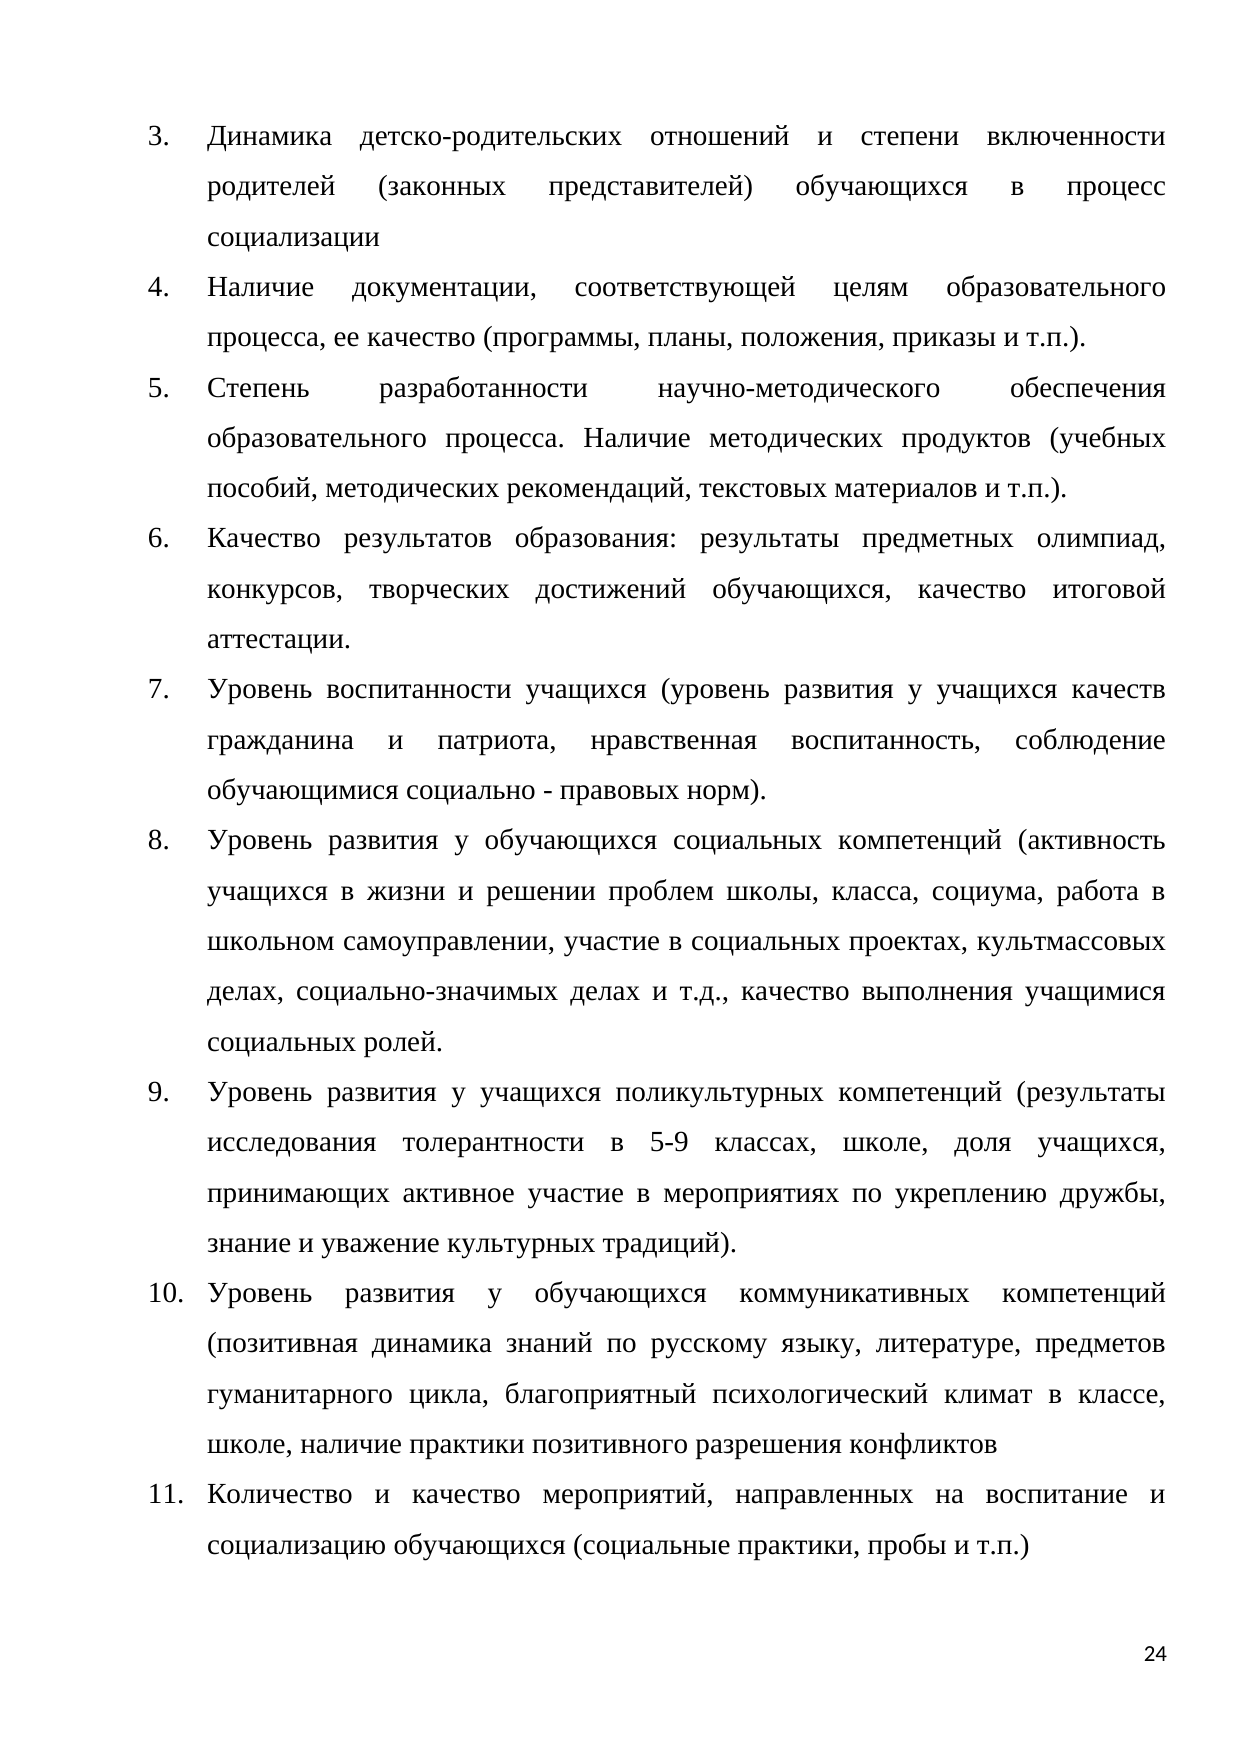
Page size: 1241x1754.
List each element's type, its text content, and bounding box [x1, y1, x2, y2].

list Уровень воспитанности учащихся (уровень развития у учащихся качеств гражданина и патриота, нравственная воспитанность, соблюдение обучающимися социально - правовых норм). [148, 672, 1167, 806]
list Качество результатов образования: результаты предметных олимпиад, конкурсов, творческих достижений обучающихся, качество итоговой аттестации. [148, 521, 1167, 655]
list Динамика детско-родительских отношений и степени включенности родителей (законных представителей) обучающихся в процесс социализации [148, 118, 1167, 252]
list Уровень развития у обучающихся коммуникативных компетенций (позитивная динамика знаний по русскому языку, литературе, предметов гуманитарного цикла, благоприятный психологический климат в классе, школе, наличие практики позитивного разрешения конфликтов [148, 1275, 1167, 1460]
list Уровень развития у обучающихся социальных компетенций (активность учащихся в жизни и решении проблем школы, класса, социума, работа в школьном самоуправлении, участие в социальных проектах, культмассовых делах, социально-значимых делах и т.д., качество выполнения учащимися социальных ролей. [148, 822, 1167, 1057]
list Количество и качество мероприятий, направленных на воспитание и социализацию обучающихся (социальные практики, пробы и т.п.) [148, 1477, 1167, 1560]
list Степень разработанности научно-методического обеспечения образовательного процесса. Наличие методических продуктов (учебных пособий, методических рекомендаций, текстовых материалов и т.п.). [148, 370, 1167, 504]
list Уровень развития у учащихся поликультурных компетенций (результаты исследования толерантности в 5-9 классах, школе, доля учащихся, принимающих активное участие в мероприятиях по укреплению дружбы, знание и уважение культурных традиций). [148, 1074, 1167, 1258]
list Наличие документации, соответствующей целям образовательного процесса, ее качество (программы, планы, положения, приказы и т.п.). [148, 269, 1167, 353]
